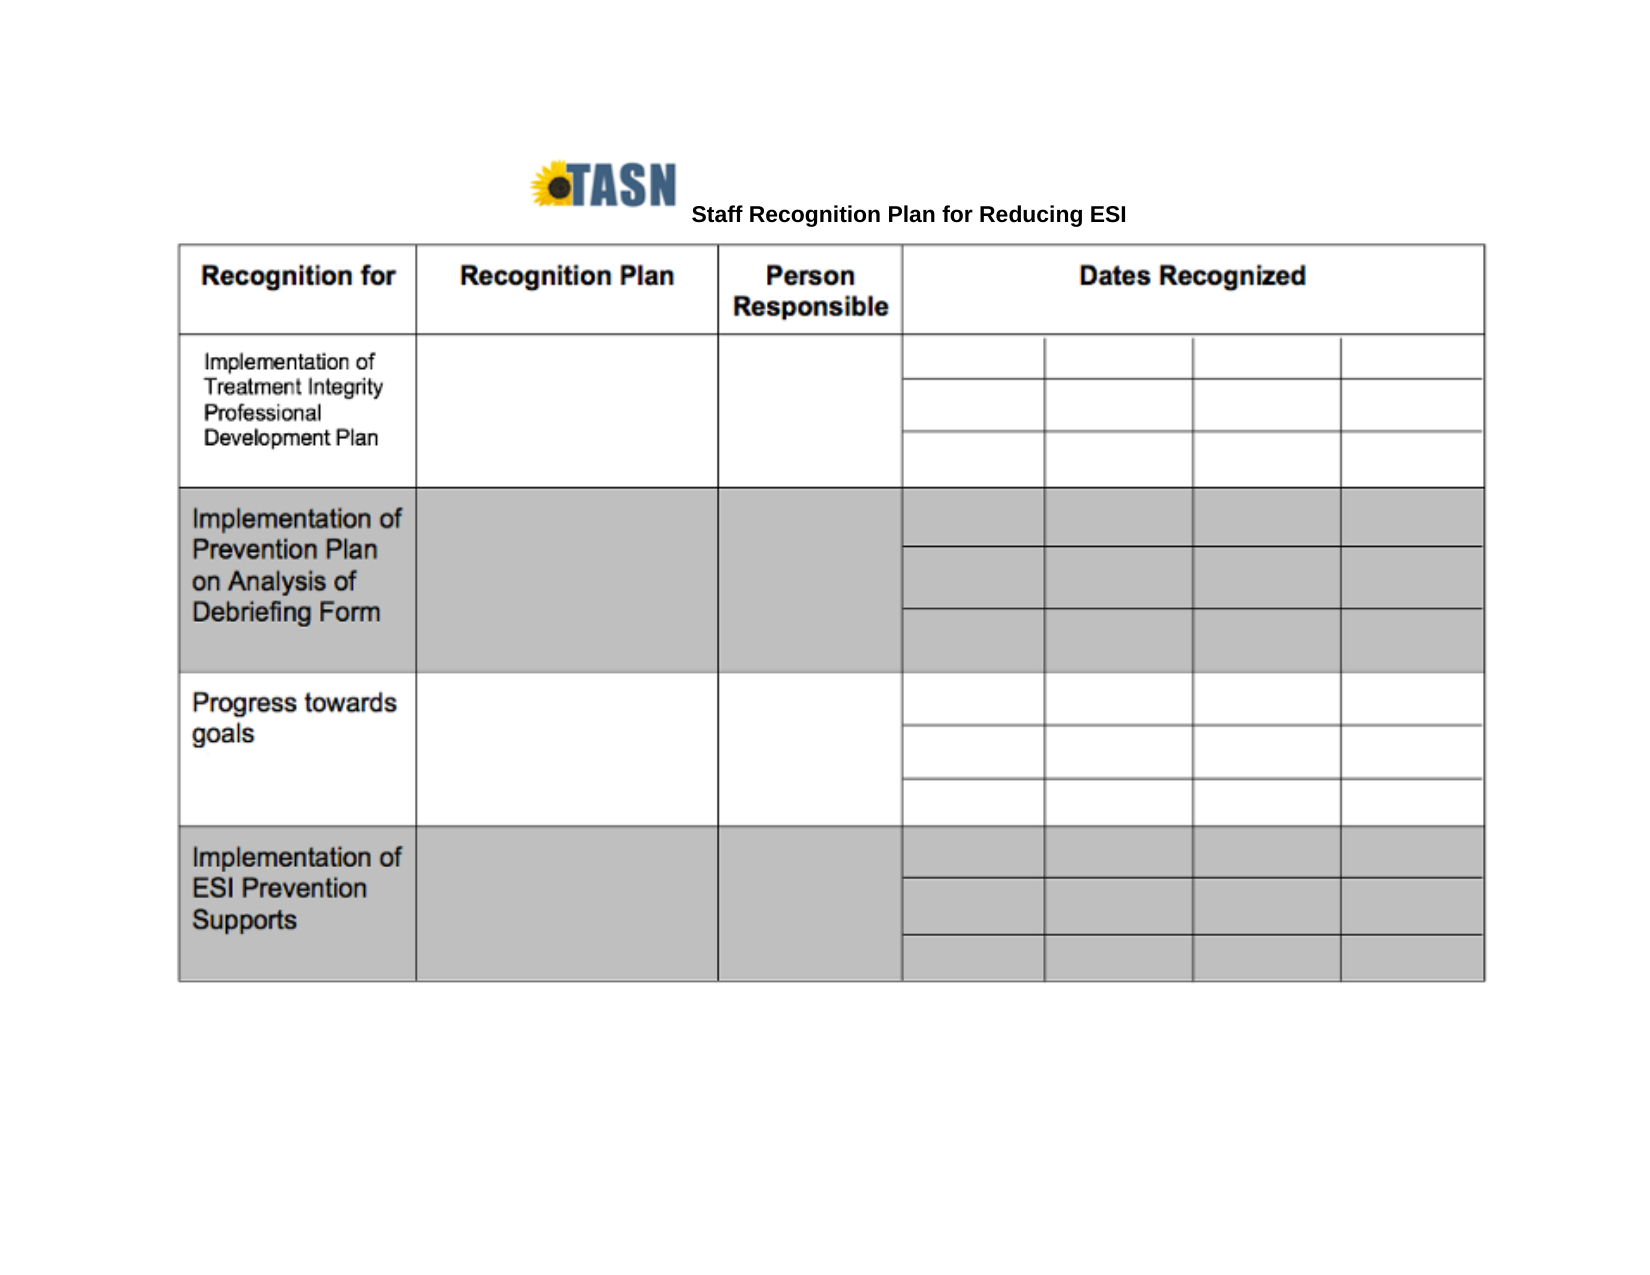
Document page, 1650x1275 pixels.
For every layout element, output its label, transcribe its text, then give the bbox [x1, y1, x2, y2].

text Staff Recognition Plan for Reducing ESI [150, 150, 1500, 227]
picture [523, 150, 692, 222]
picture [150, 230, 1500, 993]
